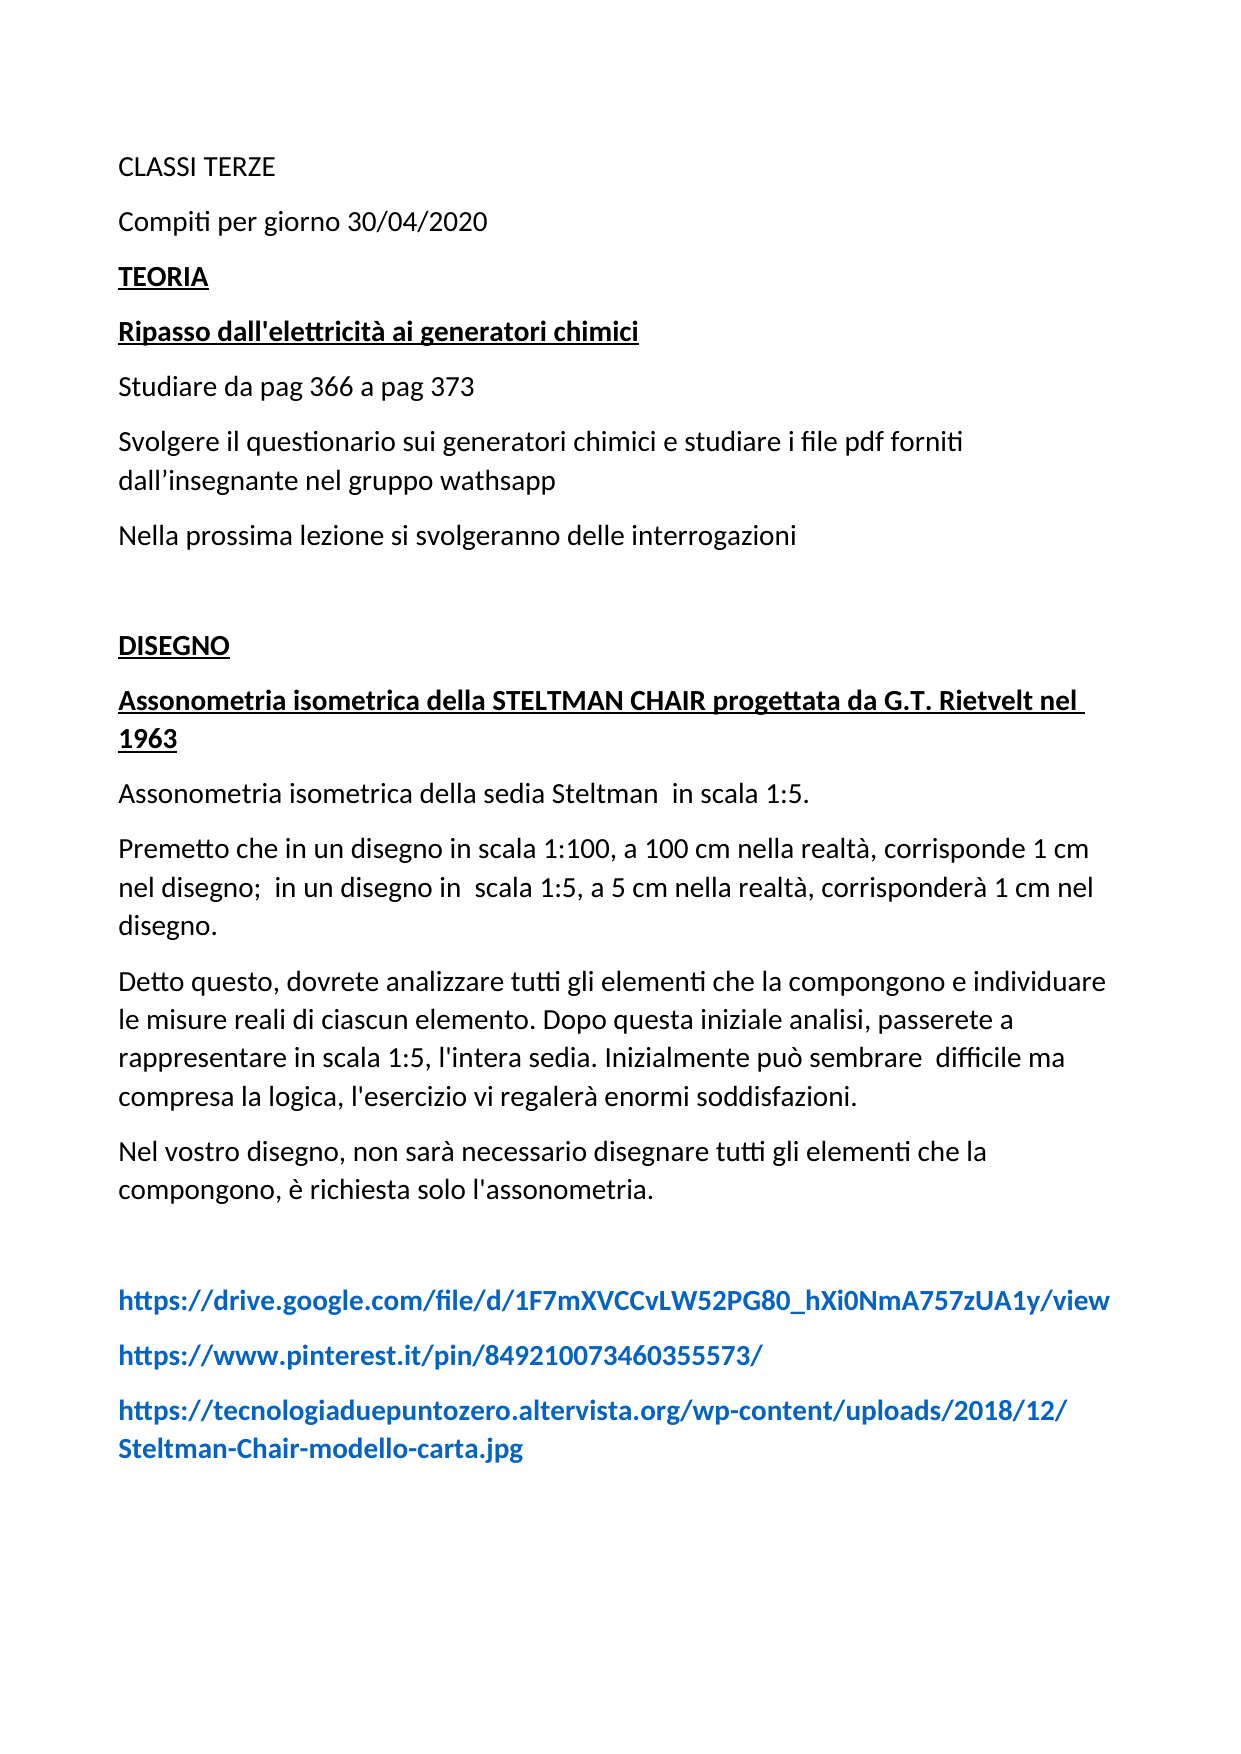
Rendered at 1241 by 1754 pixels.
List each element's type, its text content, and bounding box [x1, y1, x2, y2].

text TEORIA [118, 258, 1122, 293]
text Nella prossima lezione si svolgeranno delle interrogazioni [118, 517, 1122, 552]
text Compiti per giorno 30/04/2020 [118, 203, 1122, 238]
text https://www.pinterest.it/pin/849210073460355573/ [118, 1337, 1122, 1372]
text Svolgere il questionario sui generatori chimici e studiare i file pdf forniti dall’insegnante nel gruppo wathsapp [118, 423, 1122, 497]
text https://tecnologiaduepuntozero.altervista.org/wp-content/uploads/2018/12/Steltman-Chair-modello-carta.jpg [118, 1392, 1122, 1466]
text Premetto che in un disegno in scala 1:100, a 100 cm nella realtà, corrisponde 1 cm nel disegno; in un disegno in scala 1:5, a 5 cm nella realtà, corrisponderà 1 cm nel disegno. [118, 831, 1122, 943]
text Ripasso dall'elettricità ai generatori chimici [118, 313, 1122, 348]
text DISEGNO [118, 627, 1122, 662]
text https://drive.google.com/file/d/1F7mXVCCvLW52PG80_hXi0NmA757zUA1y/view [118, 1282, 1122, 1317]
text Detto questo, dovrete analizzare tutti gli elementi che la compongono e individuare le misure reali di ciascun elemento. Dopo questa iniziale analisi, passerete a rappresentare in scala 1:5, l'intera sedia. Inizialmente può sembrare difficile ma compresa la logica, l'esercizio vi regalerà enormi soddisfazioni. [118, 963, 1122, 1113]
text Nel vostro disegno, non sarà necessario disegnare tutti gli elementi che la compongono, è richiesta solo l'assonometria. [118, 1133, 1122, 1207]
text Assonometria isometrica della sedia Steltman in scala 1:5. [118, 776, 1122, 811]
text Assonometria isometrica della STELTMAN CHAIR progettata da G.T. Rietvelt nel 1963 [118, 682, 1122, 756]
text CLASSI TERZE [118, 148, 1122, 183]
text Studiare da pag 366 a pag 373 [118, 368, 1122, 404]
